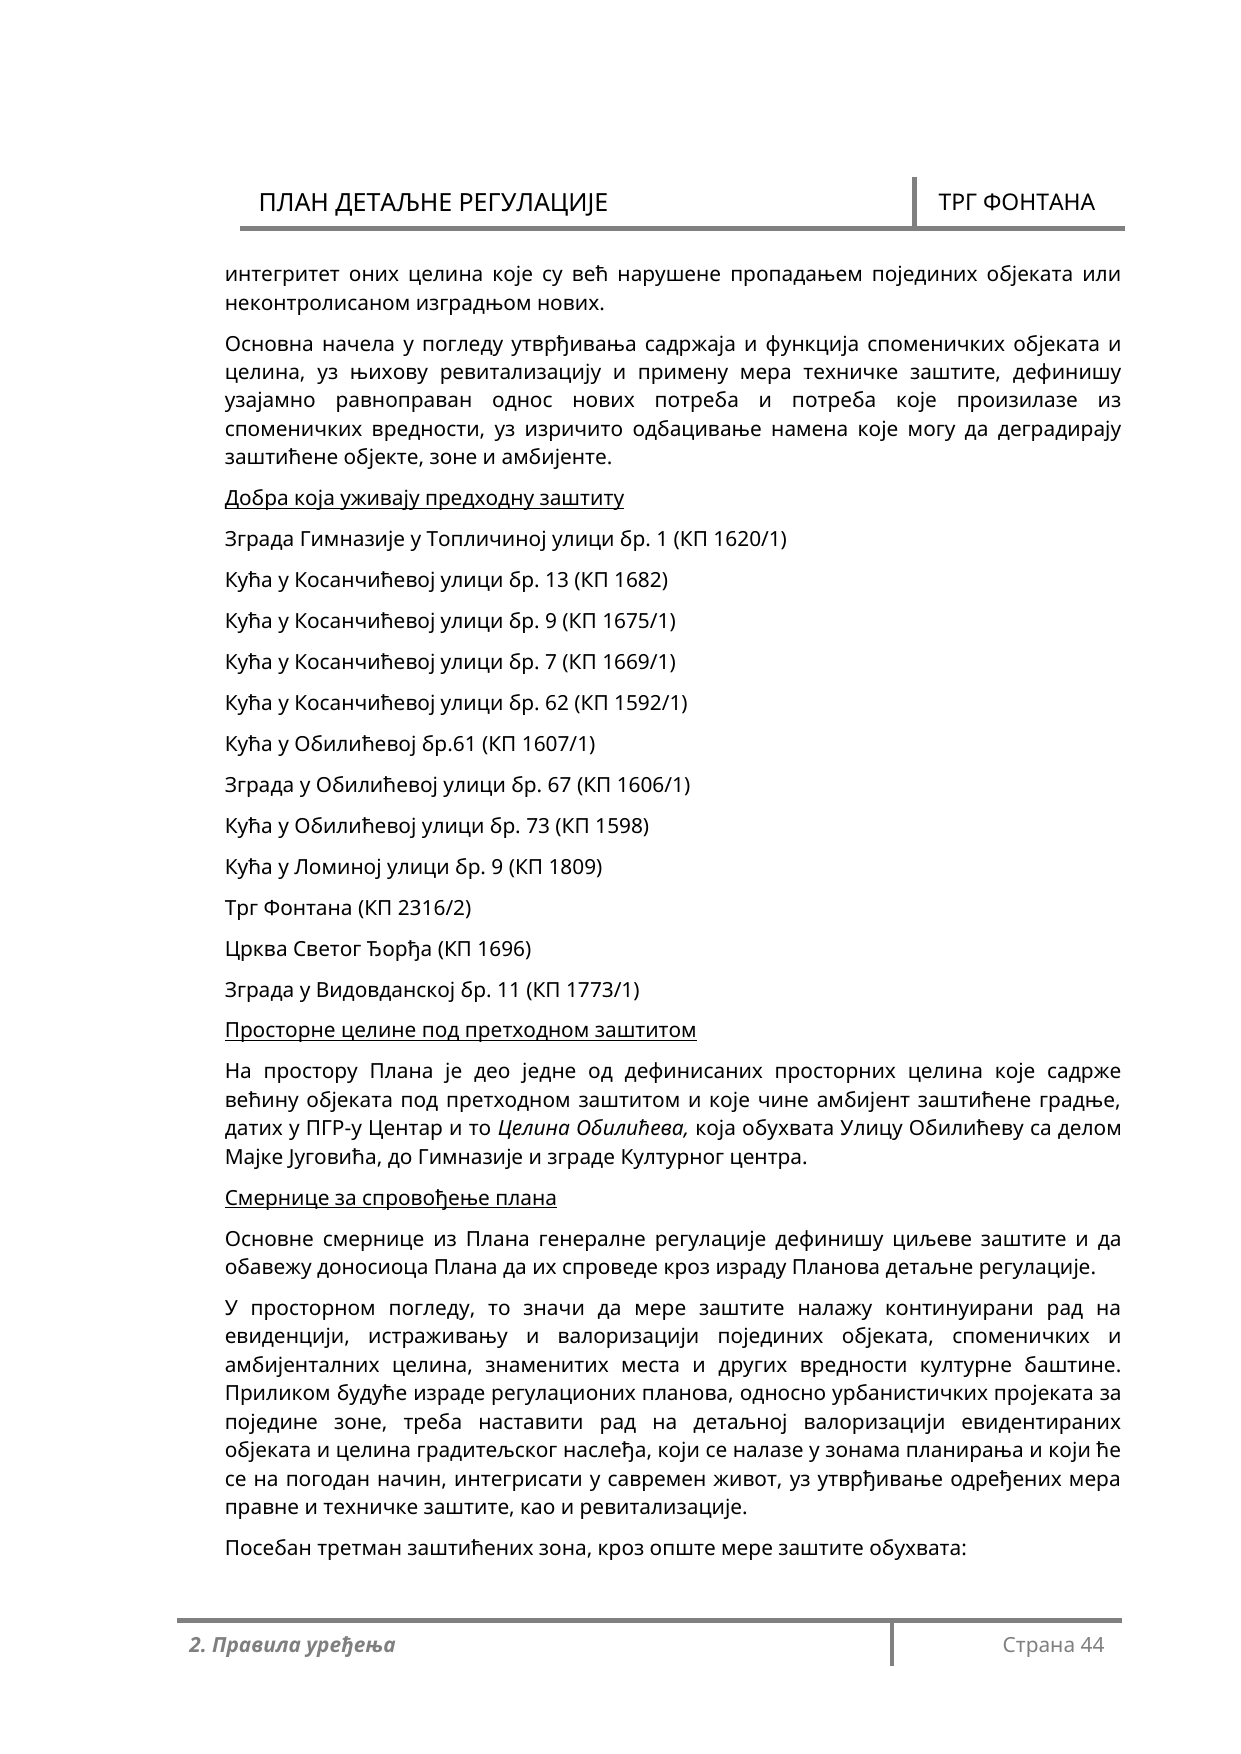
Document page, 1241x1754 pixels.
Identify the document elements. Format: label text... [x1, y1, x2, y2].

text Смернице за спровођење плана [224, 1183, 1122, 1211]
text У просторном погледу, то значи да мере заштите налажу континуирани рад на евиденцији, истраживању и валоризацији појединих објеката, споменичких и амбијенталних целина, знаменитих места и других вредности културне баштине. Приликом будуће израде регулационих планова, односно урбанистичких пројеката за поједине зоне, треба наставити рад на детаљној валоризацији евидентираних објеката и целина градитељског наслеђа, који се налазе у зонама планирања и који ће се на погодан начин, интегрисати у савремен живот, уз утврђивање одређених мера правне и техничке заштите, као и ревитализације. [224, 1293, 1122, 1521]
text Зграда у Обилићевој улици бр. 67 (КП 1606/1) [224, 770, 1122, 798]
text Кућа у Косанчићевој улици бр. 7 (КП 1669/1) [224, 647, 1122, 676]
text Кућа у Косанчићевој улици бр. 13 (КП 1682) [224, 565, 1122, 594]
text Кућа у Ломиној улици бр. 9 (КП 1809) [224, 852, 1122, 880]
text На простору Плана је део једне од дефинисаних просторних целина које садрже већину објеката под претходном заштитом и које чине амбијент заштићене градње, датих у ПГР-у Центар и то Целина Обилићева, која обухвата Улицу Обилићеву са делом Мајке Југовића, до Гимназије и зграде Културног центра. [224, 1057, 1122, 1170]
text Просторне целине под претходном заштитом [224, 1016, 1122, 1044]
text Кућа у Косанчићевој улици бр. 9 (КП 1675/1) [224, 606, 1122, 635]
text Кућа у Обилићевој улици бр. 73 (КП 1598) [224, 811, 1122, 839]
text Основна начела у погледу утврђивања садржаја и функција споменичких објеката и целина, уз њихову ревитализацију и примену мера техничке заштите, дефинишу узајамно равноправан однос нових потреба и потреба које произилазе из споменичких вредности, уз изричито одбацивање намена које могу да деградирају заштићене објекте, зоне и амбијенте. [224, 329, 1122, 471]
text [224, 259, 1122, 316]
text Кућа у Обилићевој бр.61 (КП 1607/1) [224, 729, 1122, 757]
text Посебан третман заштићених зона, кроз опште мере заштите обухвата: [224, 1533, 1122, 1562]
text Црква Светог Ђорђа (КП 1696) [224, 934, 1122, 962]
text Трг Фонтана (КП 2316/2) [224, 893, 1122, 921]
text Зграда у Видовданској бр. 11 (КП 1773/1) [224, 975, 1122, 1003]
text Зграда Гимназије у Топличиној улици бр. 1 (КП 1620/1) [224, 524, 1122, 553]
text Добра која уживају предходну заштиту [224, 483, 1122, 512]
text Основне смернице из Плана генералне регулације дефинишу циљеве заштите и да обавежу доносиоца Плана да их спроведе кроз израду Планова детаљне регулације. [224, 1224, 1122, 1281]
text Кућа у Косанчићевој улици бр. 62 (КП 1592/1) [224, 688, 1122, 717]
